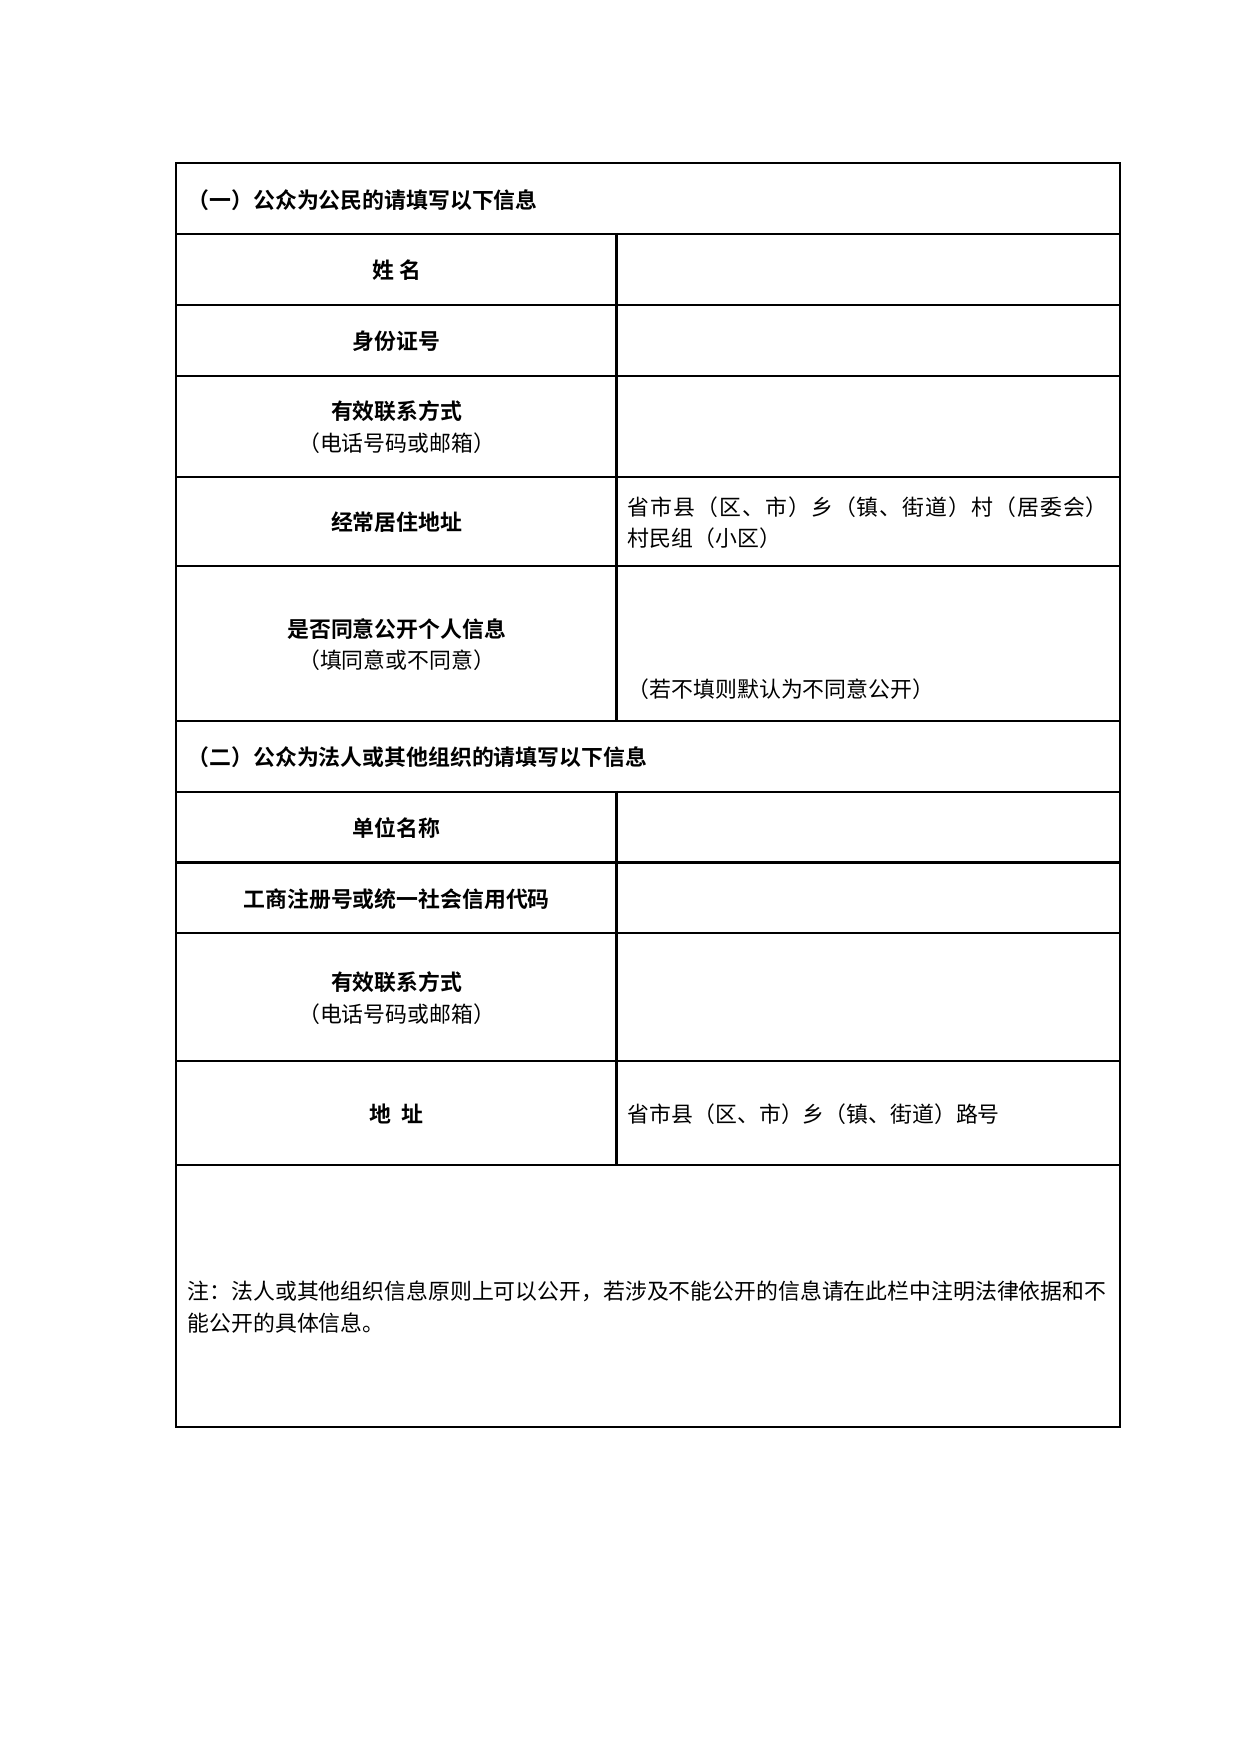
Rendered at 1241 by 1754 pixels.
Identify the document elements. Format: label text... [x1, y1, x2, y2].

table_cell （一）公众为公民的请填写以下信息 [177, 164, 1119, 233]
table_cell 注：法人或其他组织信息原则上可以公开，若涉及不能公开的信息请在此栏中注明法律依据和不能公开的具体信息。 [177, 1166, 1119, 1426]
table_cell 身份证号 [177, 306, 615, 374]
table_cell [618, 793, 1119, 861]
table_cell [618, 377, 1119, 476]
table_cell 省市县（区、市）乡（镇、街道）路号 [618, 1062, 1119, 1163]
table_cell [618, 934, 1119, 1059]
table_cell [618, 235, 1119, 304]
table_cell 经常居住地址 [177, 478, 615, 565]
table_cell 有效联系方式 （电话号码或邮箱） [177, 377, 615, 476]
table_cell 地 址 [177, 1062, 615, 1163]
table_cell 姓 名 [177, 235, 615, 304]
table_cell [618, 306, 1119, 374]
table_cell （二）公众为法人或其他组织的请填写以下信息 [177, 722, 1119, 791]
table_cell 单位名称 [177, 793, 615, 861]
table_cell 省市县（区、市）乡（镇、街道）村（居委会）村民组（小区） [618, 478, 1119, 565]
table_cell 有效联系方式 （电话号码或邮箱） [177, 934, 615, 1059]
table_cell 工商注册号或统一社会信用代码 [177, 864, 615, 932]
table_cell （若不填则默认为不同意公开） [618, 567, 1119, 720]
table_cell 是否同意公开个人信息 （填同意或不同意） [177, 567, 615, 720]
table_cell [618, 864, 1119, 932]
